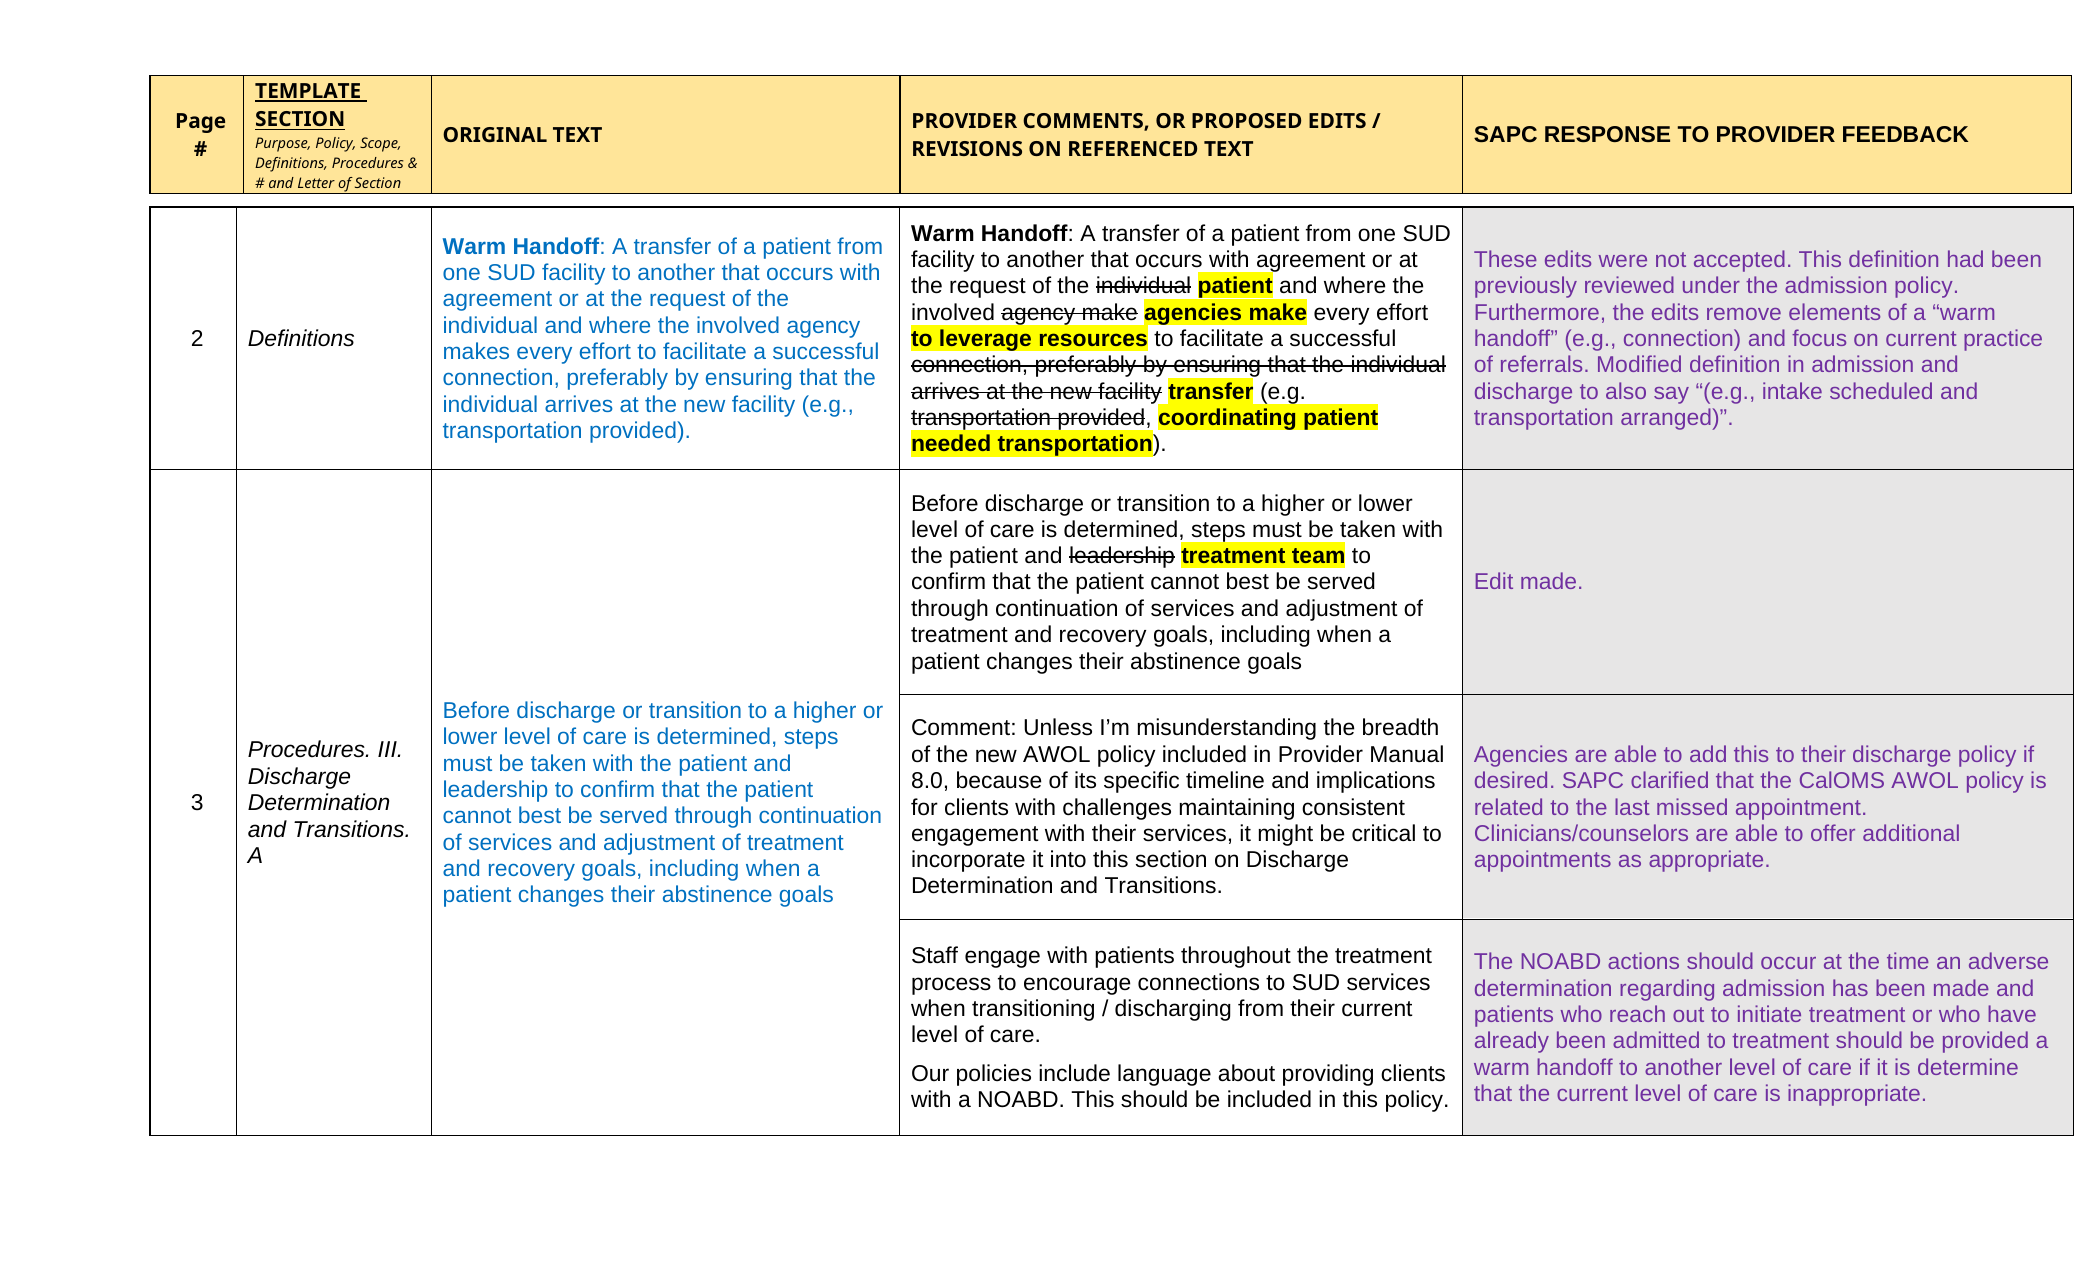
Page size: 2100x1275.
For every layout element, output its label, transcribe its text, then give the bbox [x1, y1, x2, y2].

table_cell Before discharge or transition to a higher or lower level of care is determined, steps must be taken with the patient and leadership to confirm that the patient cannot best be served through continuation of services and adjustment of treatment and recovery goals, including when a patient changes their abstinence goals [432, 470, 899, 1135]
table_cell Procedures. III. Discharge Determination and Transitions. A [237, 470, 431, 1135]
table_cell Definitions [237, 208, 431, 469]
table_cell 3 [151, 470, 236, 1135]
table_cell Edit made. [1463, 470, 2073, 694]
table_cell Before discharge or transition to a higher or lower level of care is determined, steps must be taken with the patient and leadership treatment team to confirm that the patient cannot best be served through continuation of services and adjustment of treatment and recovery goals, including when a patient changes their abstinence goals [900, 470, 1462, 694]
table_cell Warm Handoff: A transfer of a patient from one SUD facility to another that occurs with agreement or at the request of the individual patient and where the involved agency make agencies make every effort to leverage resources to facilitate a successful connection, preferably by ensuring that the individual arrives at the new facility transfer (e.g. transportation provided, coordinating patient needed transportation). [900, 208, 1462, 469]
table_cell The NOABD actions should occur at the time an adverse determination regarding admission has been made and patients who reach out to initiate treatment or who have already been admitted to treatment should be provided a warm handoff to another level of care if it is determine that the current level of care is inappropriate. [1463, 920, 2073, 1135]
table_cell Comment: Unless I’m misunderstanding the breadth of the new AWOL policy included in Provider Manual 8.0, because of its specific timeline and implications for clients with challenges maintaining consistent engagement with their services, it might be critical to incorporate it into this section on Discharge Determination and Transitions. [900, 695, 1462, 918]
table_cell Agencies are able to add this to their discharge policy if desired. SAPC clarified that the CalOMS AWOL policy is related to the last missed appointment. Clinicians/counselors are able to offer additional appointments as appropriate. [1463, 695, 2073, 918]
table_cell 2 [151, 208, 236, 469]
table_cell Staff engage with patients throughout the treatment process to encourage connections to SUD services when transitioning / discharging from their current level of care. Our policies include language about providing clients with a NOABD. This should be included in this policy. [900, 920, 1462, 1135]
table_cell These edits were not accepted. This definition had been previously reviewed under the admission policy. Furthermore, the edits remove elements of a “warm handoff” (e.g., connection) and focus on current practice of referrals. Modified definition in admission and discharge to also say “(e.g., intake scheduled and transportation arranged)”. [1463, 208, 2073, 469]
table_cell Warm Handoff: A transfer of a patient from one SUD facility to another that occurs with agreement or at the request of the individual and where the involved agency makes every effort to facilitate a successful connection, preferably by ensuring that the individual arrives at the new facility (e.g., transportation provided). [432, 208, 899, 469]
